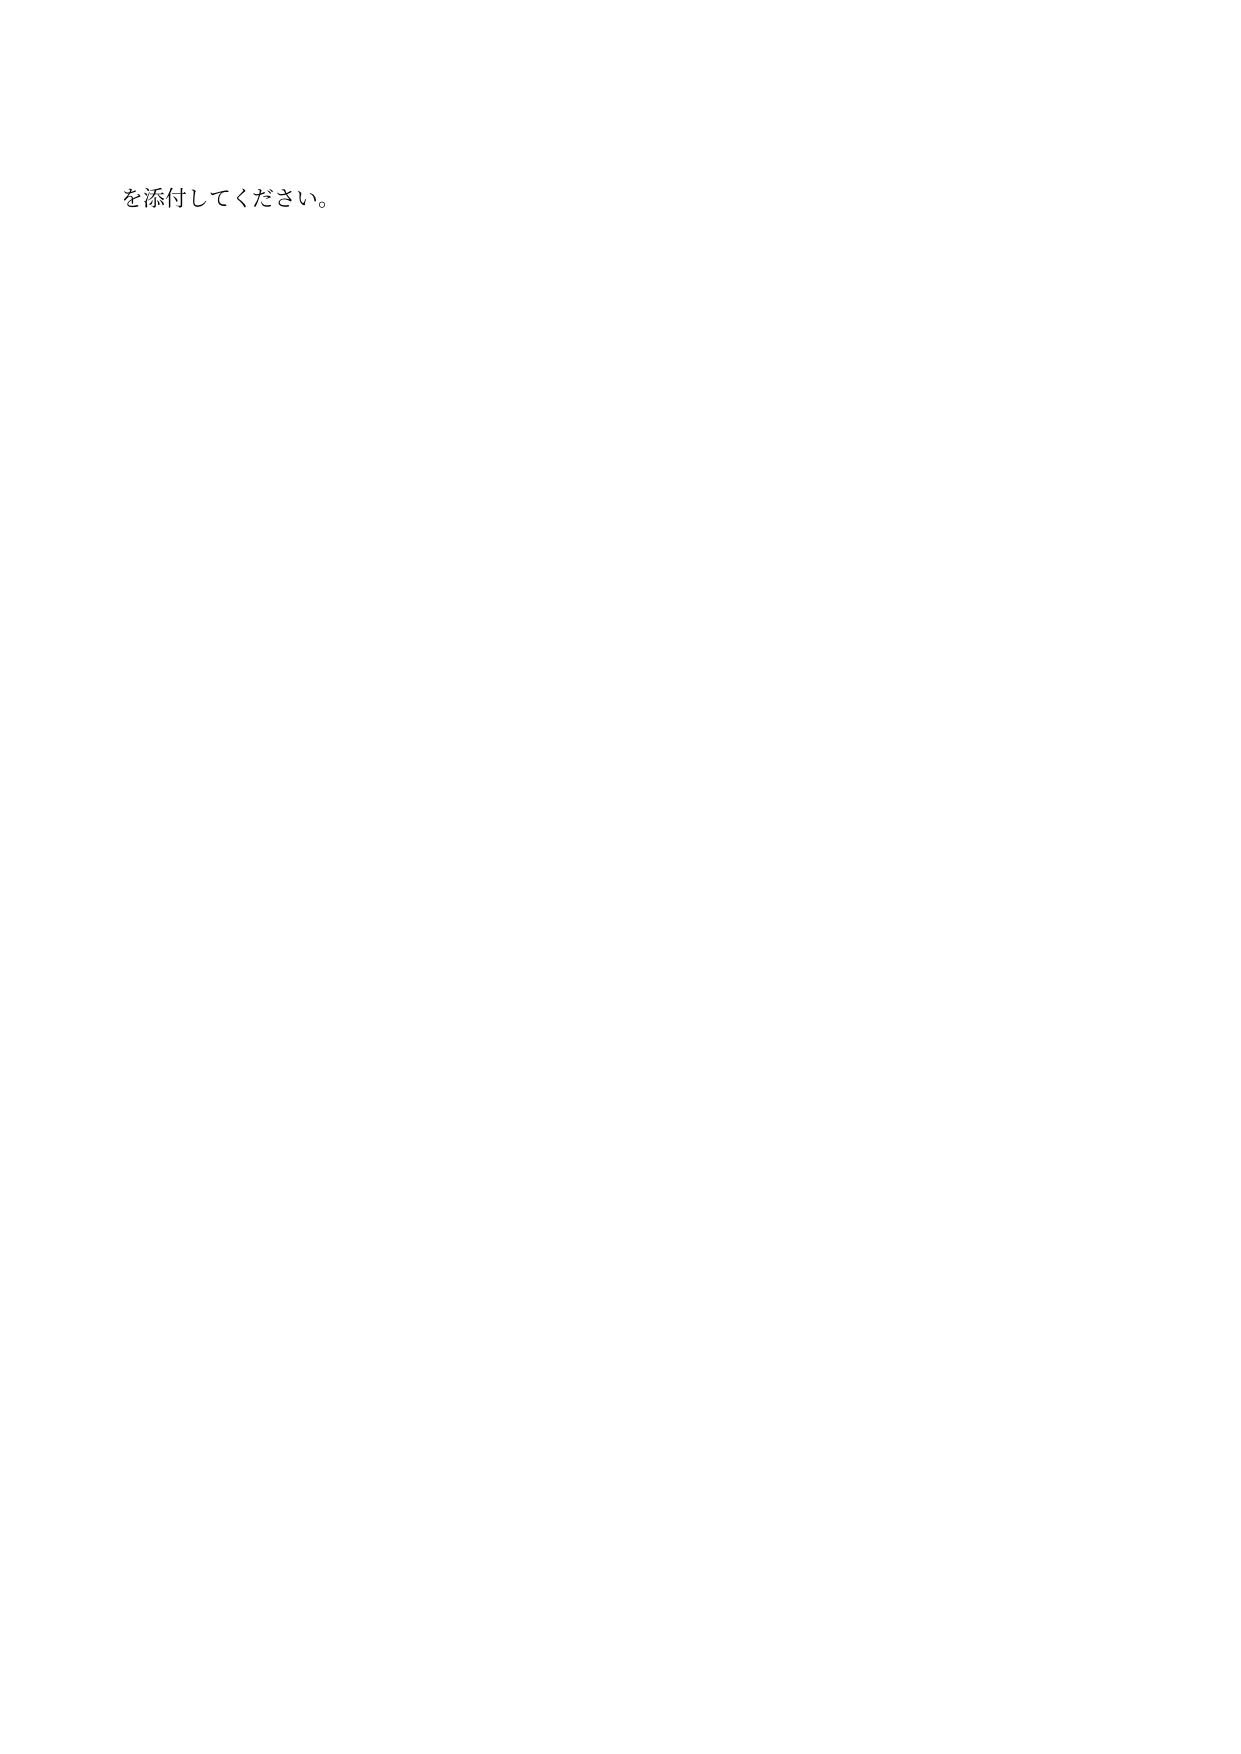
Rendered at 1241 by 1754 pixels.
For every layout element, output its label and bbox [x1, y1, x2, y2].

text [89, 179, 1152, 214]
